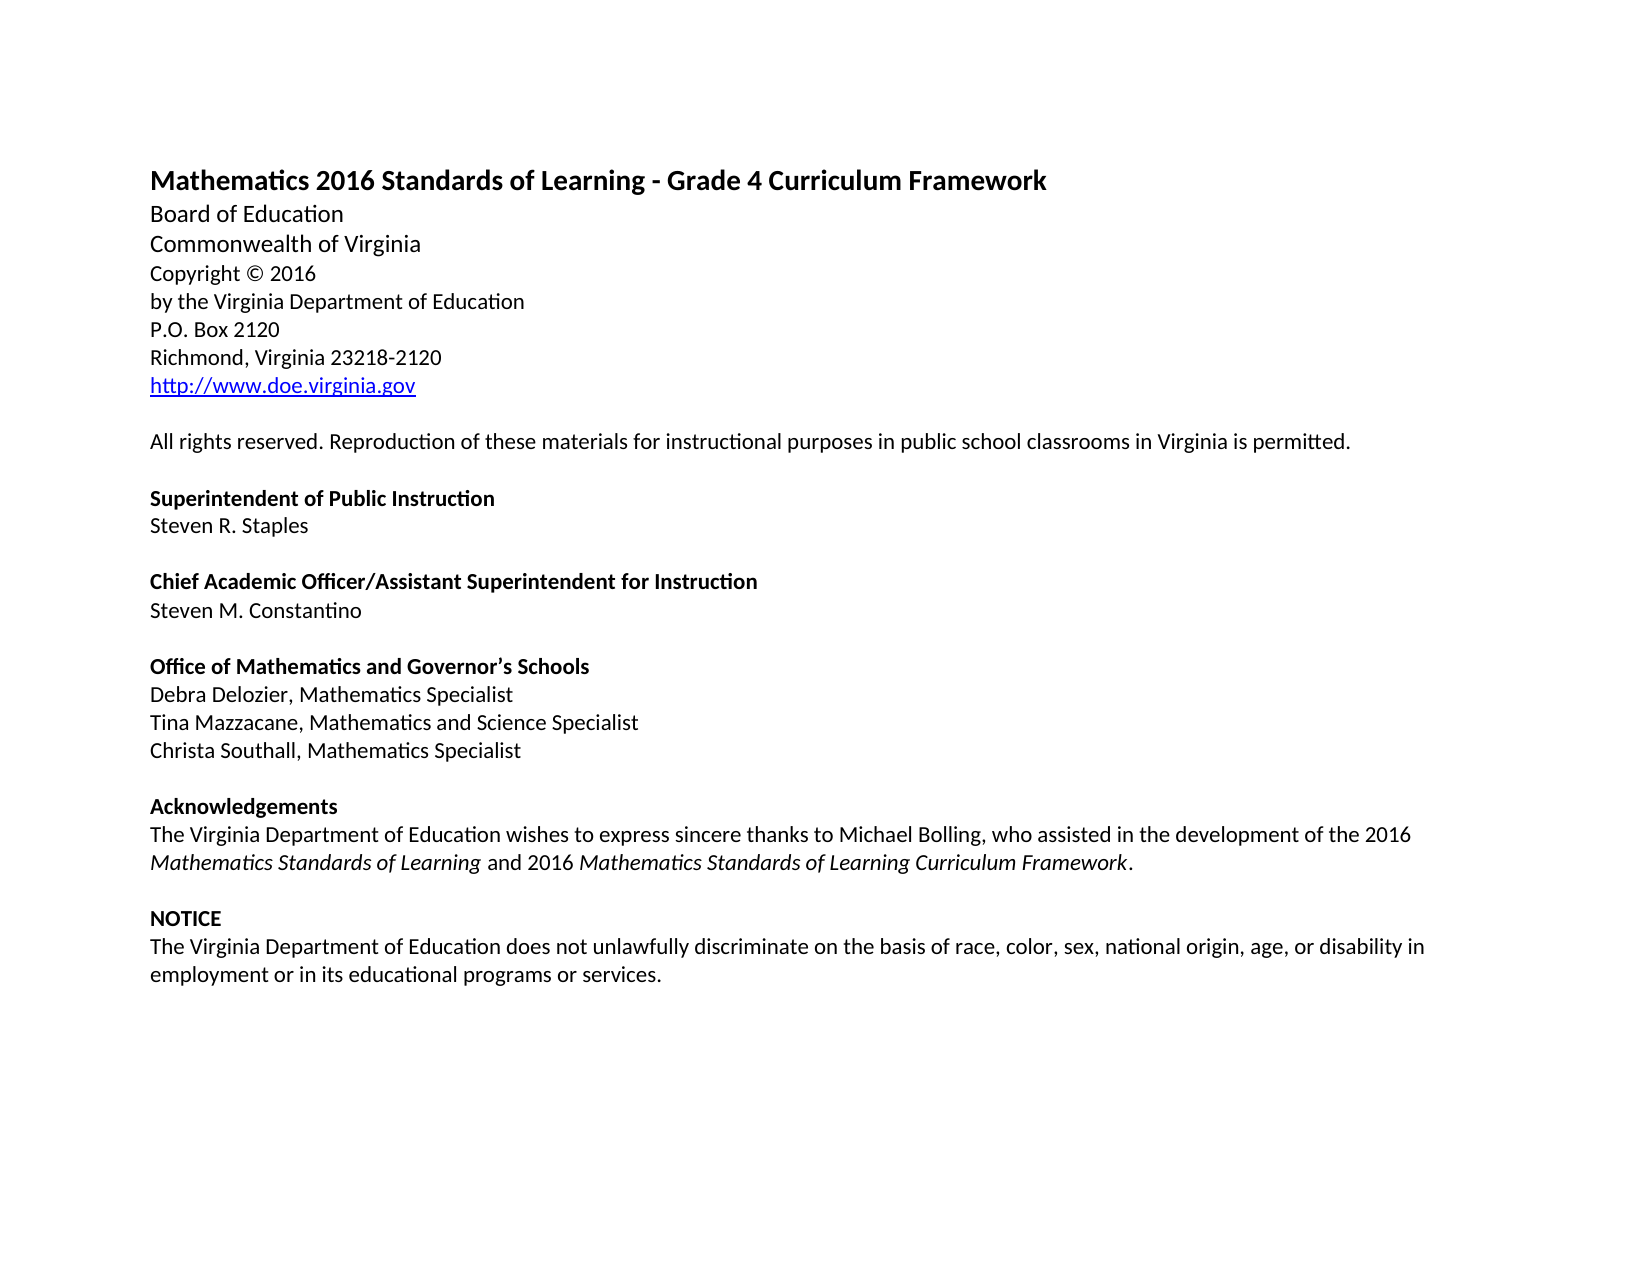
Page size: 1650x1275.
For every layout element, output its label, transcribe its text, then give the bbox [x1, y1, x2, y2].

text The Virginia Department of Education wishes to express sincere thanks to Michael Bolling, who assisted in the development of the 2016 Mathematics Standards of Learning and 2016 Mathematics Standards of Learning Curriculum Framework. [150, 820, 1500, 876]
text Board of Education [150, 198, 1500, 229]
text Tina Mazzacane, Mathematics and Science Specialist [150, 708, 1500, 736]
text P.O. Box 2120 [150, 315, 1500, 343]
text Copyright © 2016 [150, 259, 1500, 287]
text Chief Academic Officer/Assistant Superintendent for Instruction [150, 568, 1500, 596]
text Acknowledgements [150, 792, 1500, 820]
text Debra Delozier, Mathematics Specialist [150, 680, 1500, 708]
text Steven M. Constantino [150, 596, 1500, 624]
text The Virginia Department of Education does not unlawfully discriminate on the basis of race, color, sex, national origin, age, or disability in employment or in its educational programs or services. [150, 932, 1500, 988]
text by the Virginia Department of Education [150, 287, 1500, 315]
subtitle Mathematics 2016 Standards of Learning - Grade 4 Curriculum Framework [150, 162, 1500, 198]
text Steven R. Staples [150, 512, 1500, 540]
text Christa Southall, Mathematics Specialist [150, 736, 1500, 764]
text http://www.doe.virginia.gov [150, 371, 1500, 399]
text Richmond, Virginia 23218-2120 [150, 343, 1500, 371]
text Office of Mathematics and Governor’s Schools [150, 652, 1500, 680]
text Commonwealth of Virginia [150, 229, 1500, 259]
text All rights reserved. Reproduction of these materials for instructional purposes in public school classrooms in Virginia is permitted. [150, 428, 1500, 456]
text NOTICE [150, 904, 1500, 932]
text Superintendent of Public Instruction [150, 484, 1500, 512]
